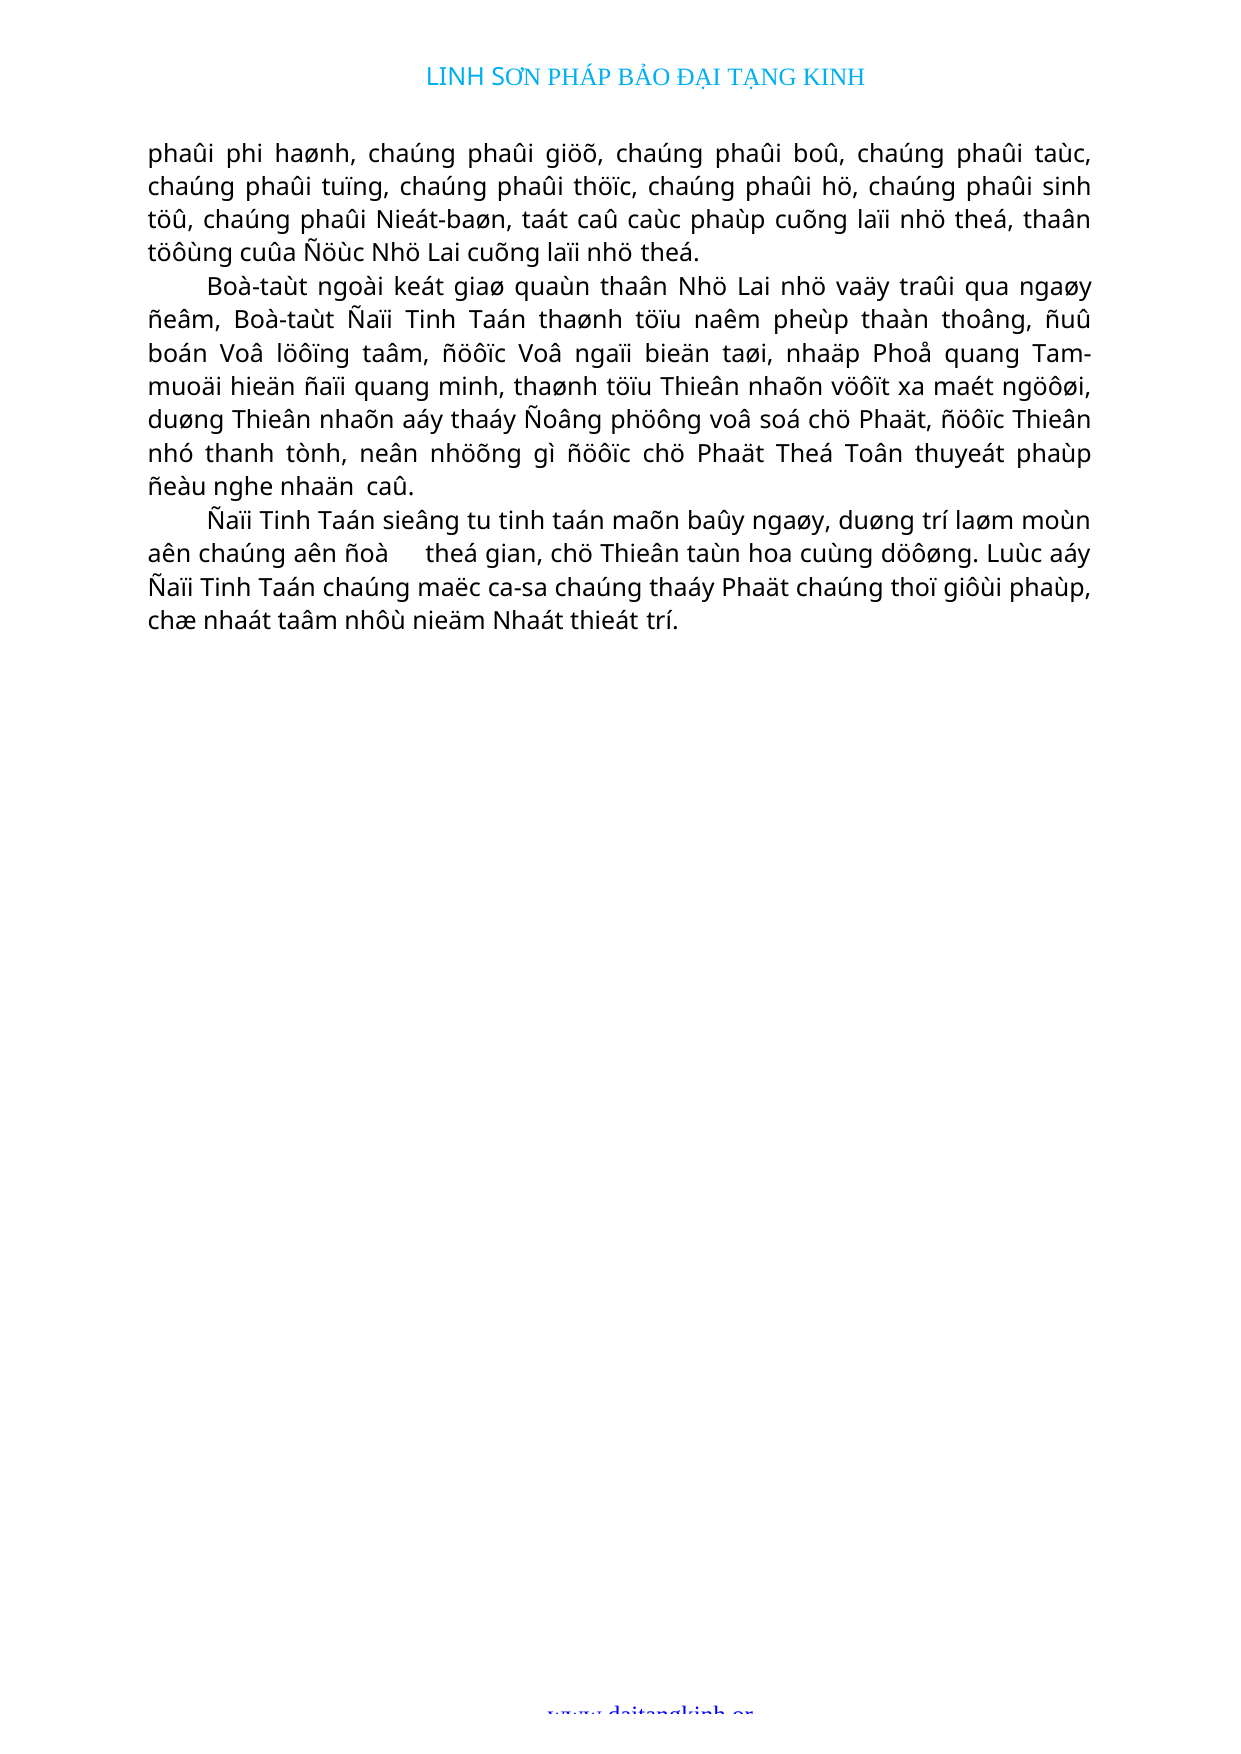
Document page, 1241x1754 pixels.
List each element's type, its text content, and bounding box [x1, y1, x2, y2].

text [147, 135, 1093, 269]
text Ñaïi Tinh Taán sieâng tu tinh taán maõn baûy ngaøy, duøng trí laøm moùn aên chaúng aên ñoà theá gian, chö Thieân taùn hoa cuùng döôøng. Luùc aáy Ñaïi Tinh Taán chaúng maëc ca-sa chaúng thaáy Phaät chaúng thoï giôùi phaùp, chæ nhaát taâm nhôù nieäm Nhaát thieát trí. [147, 503, 1093, 637]
text Boà-taùt ngoài keát giaø quaùn thaân Nhö Lai nhö vaäy traûi qua ngaøy ñeâm, Boà-taùt Ñaïi Tinh Taán thaønh töïu naêm pheùp thaàn thoâng, ñuû boán Voâ löôïng taâm, ñöôïc Voâ ngaïi bieän taøi, nhaäp Phoå quang Tam-muoäi hieän ñaïi quang minh, thaønh töïu Thieân nhaõn vöôït xa maét ngöôøi, duøng Thieân nhaõn aáy thaáy Ñoâng phöông voâ soá chö Phaät, ñöôïc Thieân nhó thanh tònh, neân nhöõng gì ñöôïc chö Phaät Theá Toân thuyeát phaùp ñeàu nghe nhaän caû. [147, 269, 1093, 503]
